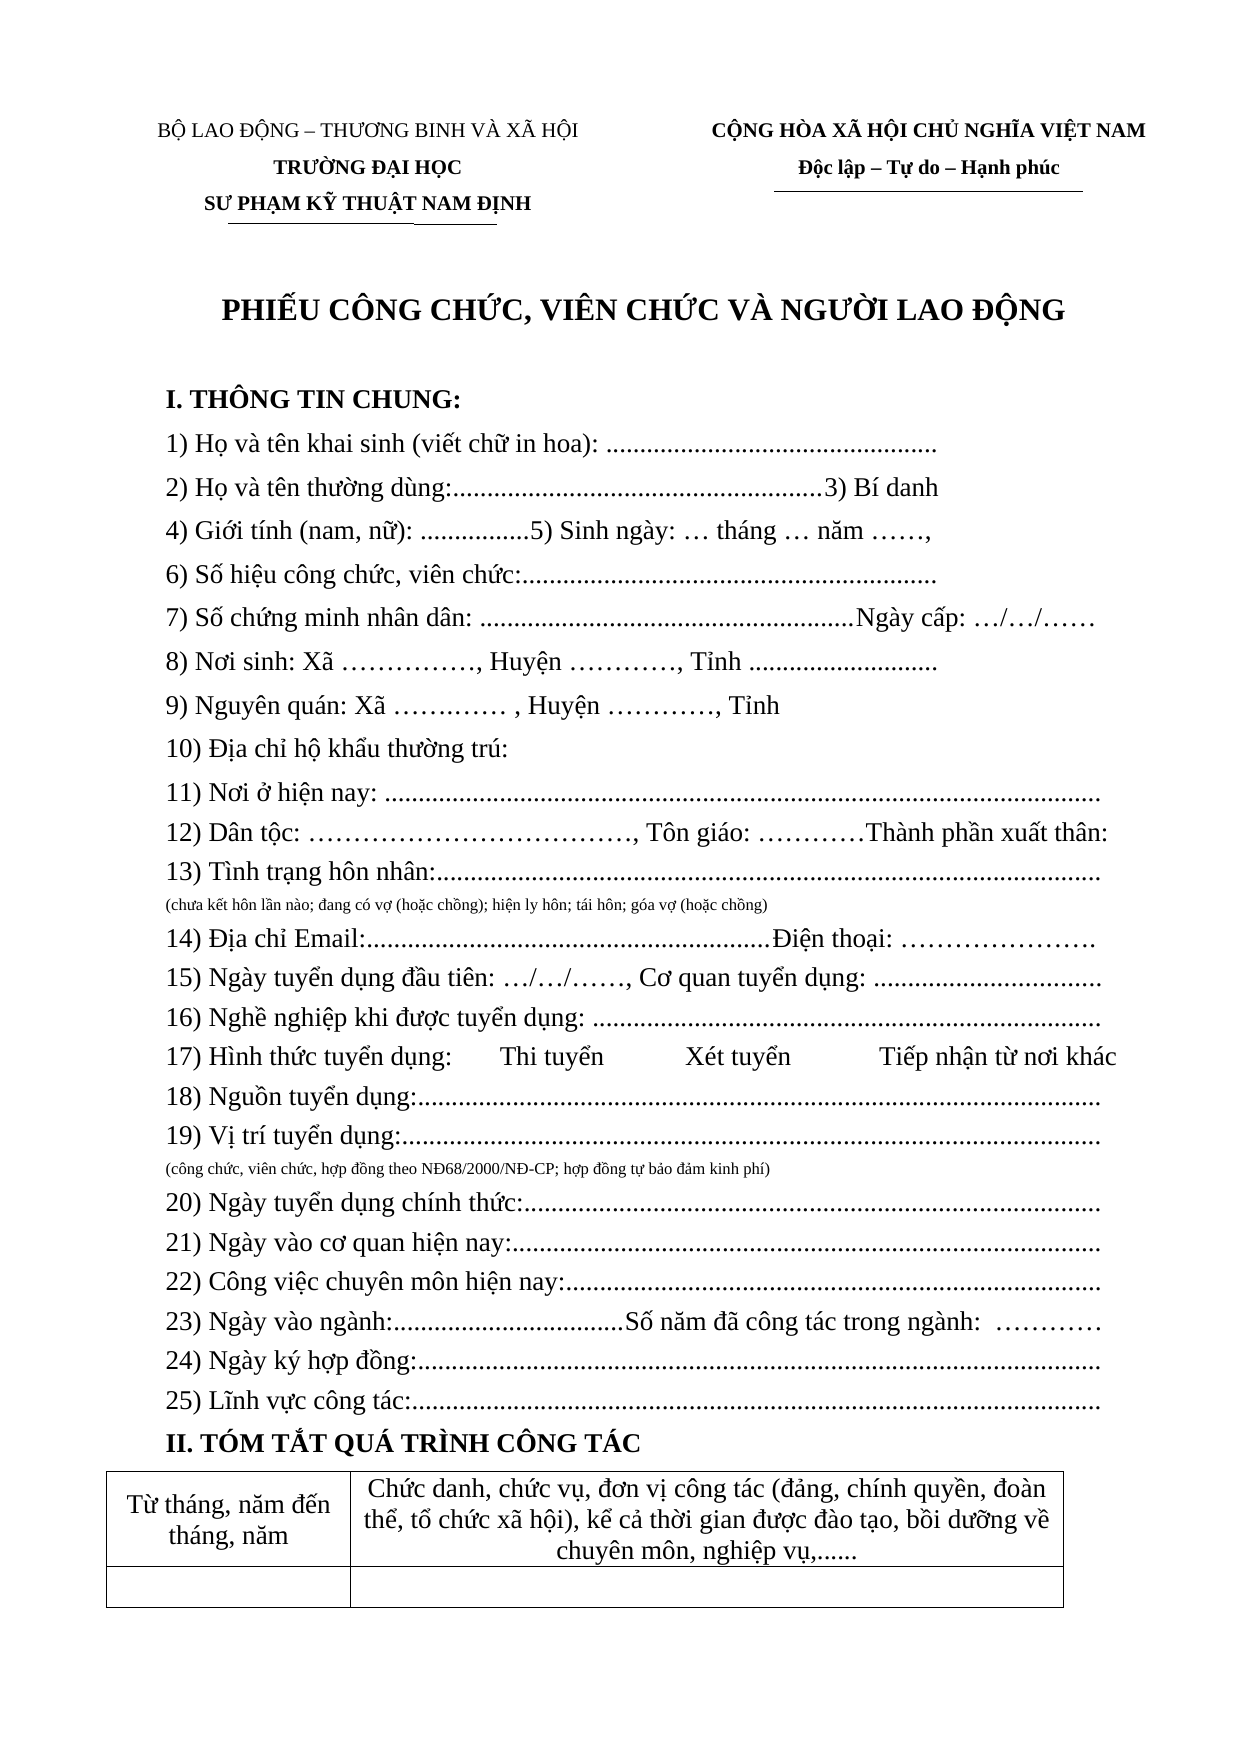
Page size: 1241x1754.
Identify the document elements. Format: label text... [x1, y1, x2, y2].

text 1) Họ và tên khai sinh (viết chữ in hoa): [165, 427, 1122, 458]
table_header Từ tháng, năm đến tháng, năm [107, 1472, 350, 1566]
text 24) Ngày ký hợp đồng: [165, 1344, 1122, 1376]
text 12) Dân tộc: ………………………………, Tôn giáo: …………Thành phần xuất thân: [165, 816, 1122, 847]
text I. THÔNG TIN CHUNG: [165, 383, 1122, 414]
text PHIẾU CÔNG CHỨC, VIÊN CHỨC VÀ NGƯỜI LAO ĐỘNG [165, 291, 1122, 327]
table_header Chức danh, chức vụ, đơn vị công tác (đảng, chính quyền, đoàn thể, tổ chức xã hội), kể cả thời gian được đào tạo, bồi dưỡng về chuyên môn, nghiệp vụ,...... [351, 1472, 1063, 1566]
text 22) Công việc chuyên môn hiện nay: [165, 1265, 1122, 1297]
text 2) Họ và tên thường dùng: 3) Bí danh [165, 471, 1122, 502]
text II. TÓM TẮT QUÁ TRÌNH CÔNG TÁC [165, 1427, 1122, 1459]
text 23) Ngày vào ngành: Số năm đã công tác trong ngành: ………… [165, 1305, 1122, 1336]
table_cell [351, 1567, 1063, 1607]
text 25) Lĩnh vực công tác: [165, 1384, 1122, 1415]
text 17) Hình thức tuyển dụng: Thi tuyển Xét tuyển Tiếp nhận từ nơi khác [165, 1041, 1122, 1072]
text 6) Số hiệu công chức, viên chức: [165, 558, 1122, 589]
text 11) Nơi ở hiện nay: [165, 776, 1122, 807]
text 8) Nơi sinh: Xã ……………, Huyện …………, Tỉnh [165, 645, 1122, 676]
text 16) Nghề nghiệp khi được tuyển dụng: [165, 1001, 1122, 1032]
text 13) Tình trạng hôn nhân: [165, 855, 1122, 886]
text 20) Ngày tuyển dụng chính thức: [165, 1186, 1122, 1218]
text 14) Địa chỉ Email: Điện thoại: …………………. [165, 922, 1122, 953]
text 18) Nguồn tuyển dụng: [165, 1080, 1122, 1111]
text 10) Địa chỉ hộ khẩu thường trú: [165, 732, 1122, 764]
text 15) Ngày tuyển dụng đầu tiên: …/…/……, Cơ quan tuyển dụng: [165, 962, 1122, 993]
text 4) Giới tính (nam, nữ): 5) Sinh ngày: … tháng … năm ……, [165, 514, 1122, 545]
table_header BỘ LAO ĐỘNG – THƯƠNG BINH VÀ XÃ HỘI TRƯỜNG ĐẠI HỌC SƯ PHẠM KỸ THUẬT NAM ĐỊNH [92, 118, 644, 264]
text (công chức, viên chức, hợp đồng theo NĐ68/2000/NĐ-CP; hợp đồng tự bảo đảm kinh phí) [165, 1159, 1122, 1178]
text 21) Ngày vào cơ quan hiện nay: [165, 1226, 1122, 1257]
text 9) Nguyên quán: Xã …….…… , Huyện …………, Tỉnh [165, 689, 1122, 720]
text 19) Vị trí tuyển dụng: [165, 1119, 1122, 1151]
table_header CỘNG HÒA XÃ HỘI CHỦ NGHĨA VIỆT NAM Độc lập – Tự do – Hạnh phúc [644, 118, 1214, 264]
text (chưa kết hôn lần nào; đang có vợ (hoặc chồng); hiện ly hôn; tái hôn; góa vợ (hoặc chồng) [165, 894, 1122, 914]
text 7) Số chứng minh nhân dân: Ngày cấp: …/…/…… [165, 602, 1122, 633]
table_cell [107, 1567, 350, 1607]
